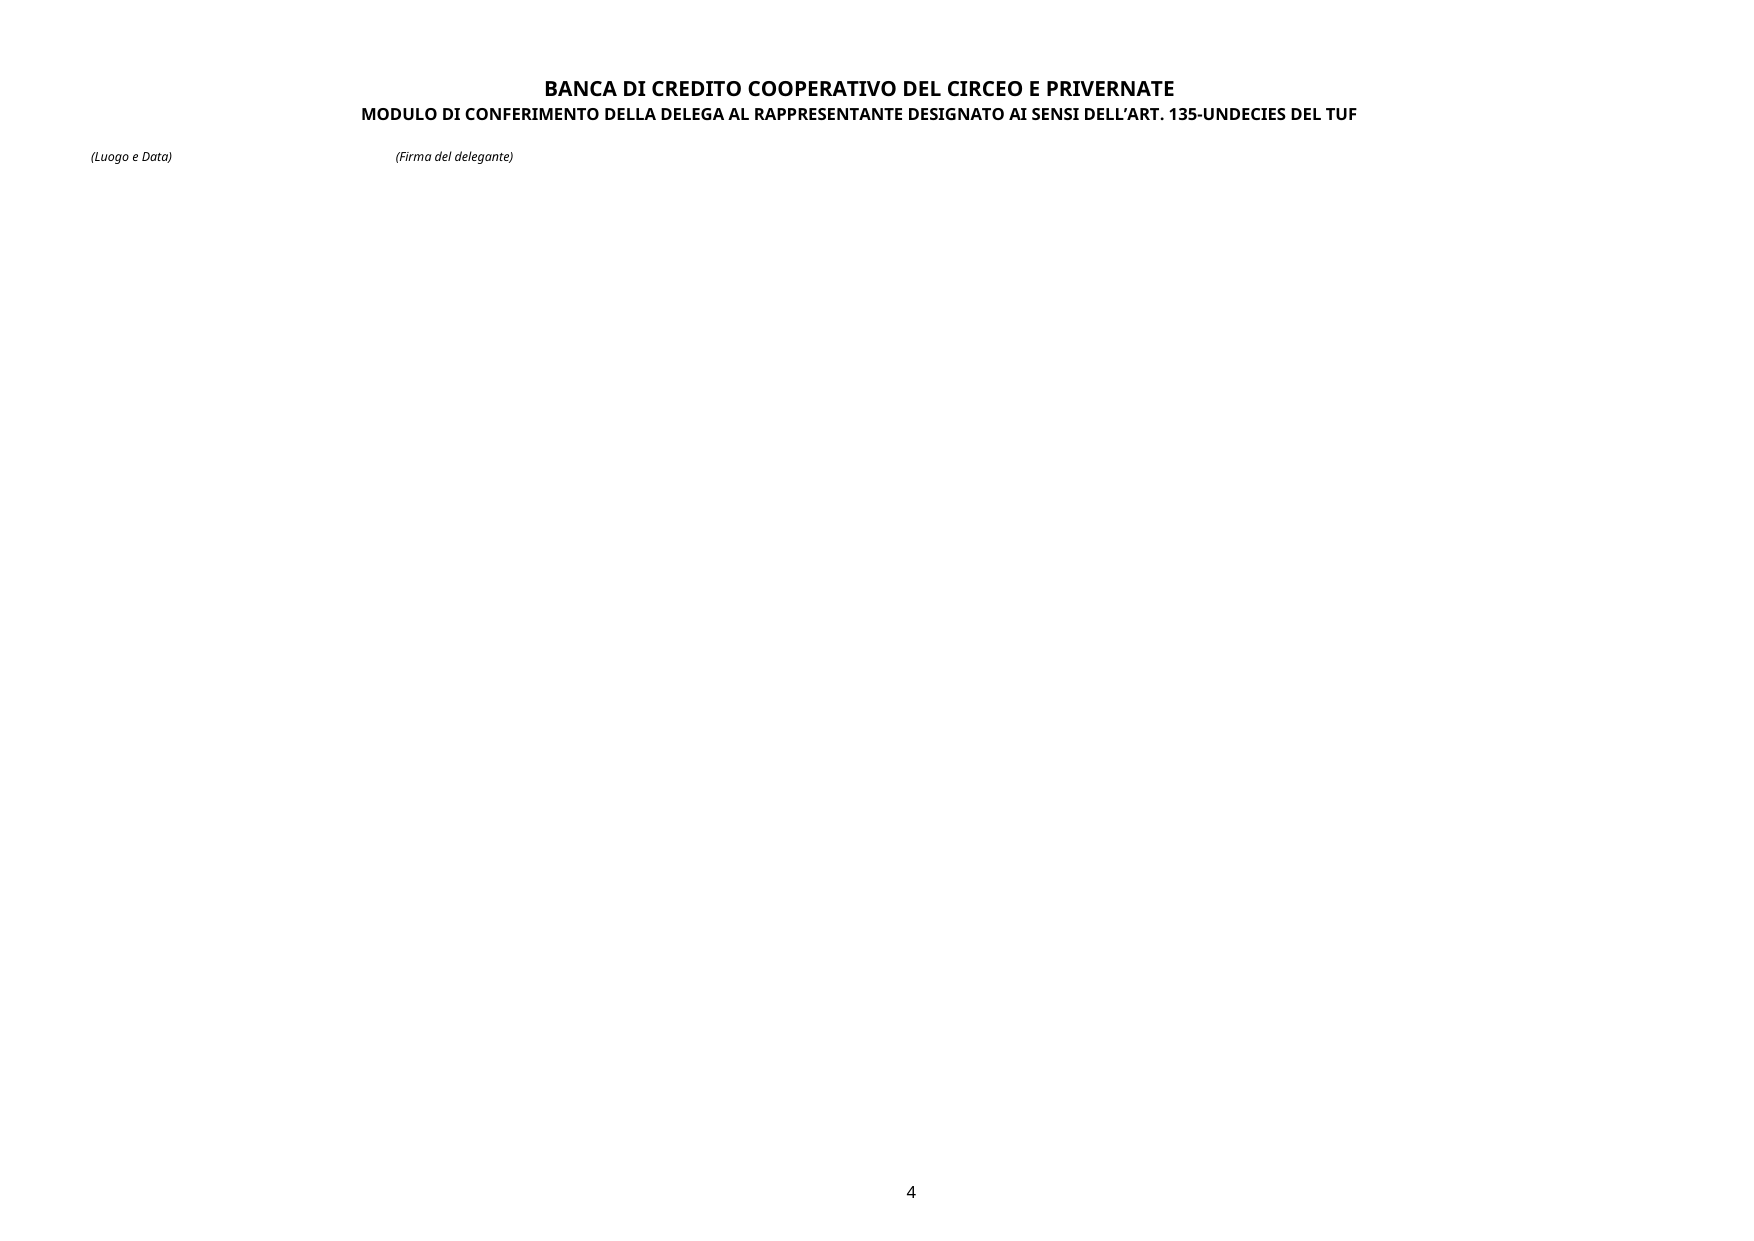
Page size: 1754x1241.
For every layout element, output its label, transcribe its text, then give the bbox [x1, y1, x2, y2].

text (Luogo e Data) (Firma del delegante) [84, 148, 1635, 165]
